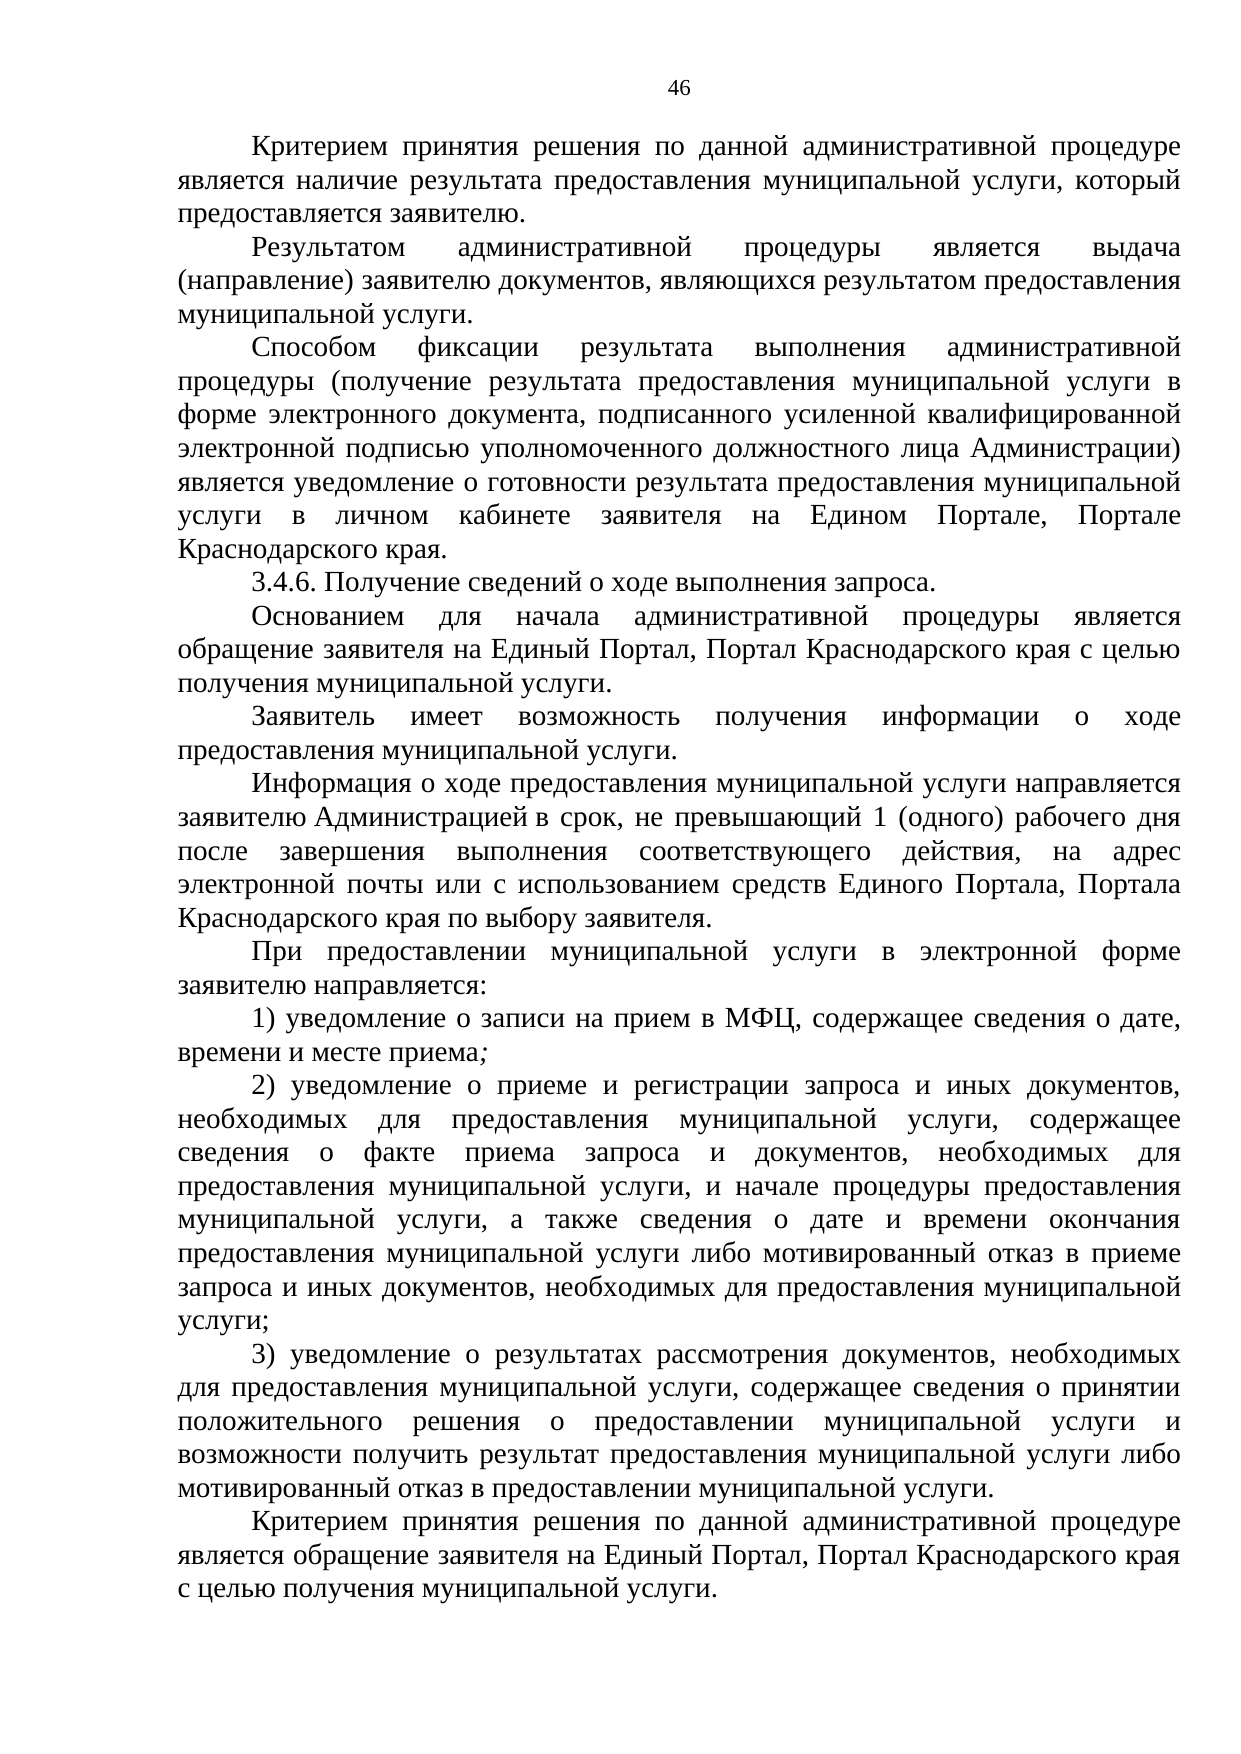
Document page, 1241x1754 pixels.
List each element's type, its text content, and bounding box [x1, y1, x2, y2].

text 2) уведомление о приеме и регистрации запроса и иных документов, необходимых для предоставления муниципальной услуги, содержащее сведения о факте приема запроса и документов, необходимых для предоставления муниципальной услуги, и начале процедуры предоставления муниципальной услуги, а также сведения о дате и времени окончания предоставления муниципальной услуги либо мотивированный отказ в приеме запроса и иных документов, необходимых для предоставления муниципальной услуги; [177, 1067, 1182, 1336]
text 3.4.6. Получение сведений о ходе выполнения запроса. [177, 564, 1182, 598]
text При предоставлении муниципальной услуги в электронной форме заявителю направляется: [177, 933, 1182, 1000]
text 1) уведомление о записи на прием в МФЦ, содержащее сведения о дате, времени и месте приема; [177, 1000, 1182, 1067]
text Результатом административной процедуры является выдача (направление) заявителю документов, являющихся результатом предоставления муниципальной услуги. [177, 229, 1182, 329]
text Способом фиксации результата выполнения административной процедуры (получение результата предоставления муниципальной услуги в форме электронного документа, подписанного усиленной квалифицированной электронной подписью уполномоченного должностного лица Администрации) является уведомление о готовности результата предоставления муниципальной услуги в личном кабинете заявителя на Едином Портале, Портале Краснодарского края. [177, 329, 1182, 564]
text Основанием для начала административной процедуры является обращение заявителя на Единый Портал, Портал Краснодарского края с целью получения муниципальной услуги. [177, 598, 1182, 698]
text 3) уведомление о результатах рассмотрения документов, необходимых для предоставления муниципальной услуги, содержащее сведения о принятии положительного решения о предоставлении муниципальной услуги и возможности получить результат предоставления муниципальной услуги либо мотивированный отказ в предоставлении муниципальной услуги. [177, 1336, 1182, 1503]
text Заявитель имеет возможность получения информации о ходе предоставления муниципальной услуги. [177, 698, 1182, 766]
text Информация о ходе предоставления муниципальной услуги направляется заявителю Администрацией в срок, не превышающий 1 (одного) рабочего дня после завершения выполнения соответствующего действия, на адрес электронной почты или с использованием средств Единого Портала, Портала Краснодарского края по выбору заявителя. [177, 766, 1182, 933]
text Критерием принятия решения по данной административной процедуре является наличие результата предоставления муниципальной услуги, который предоставляется заявителю. [177, 128, 1182, 229]
text Критерием принятия решения по данной административной процедуре является обращение заявителя на Единый Портал, Портал Краснодарского края с целью получения муниципальной услуги. [177, 1503, 1182, 1604]
